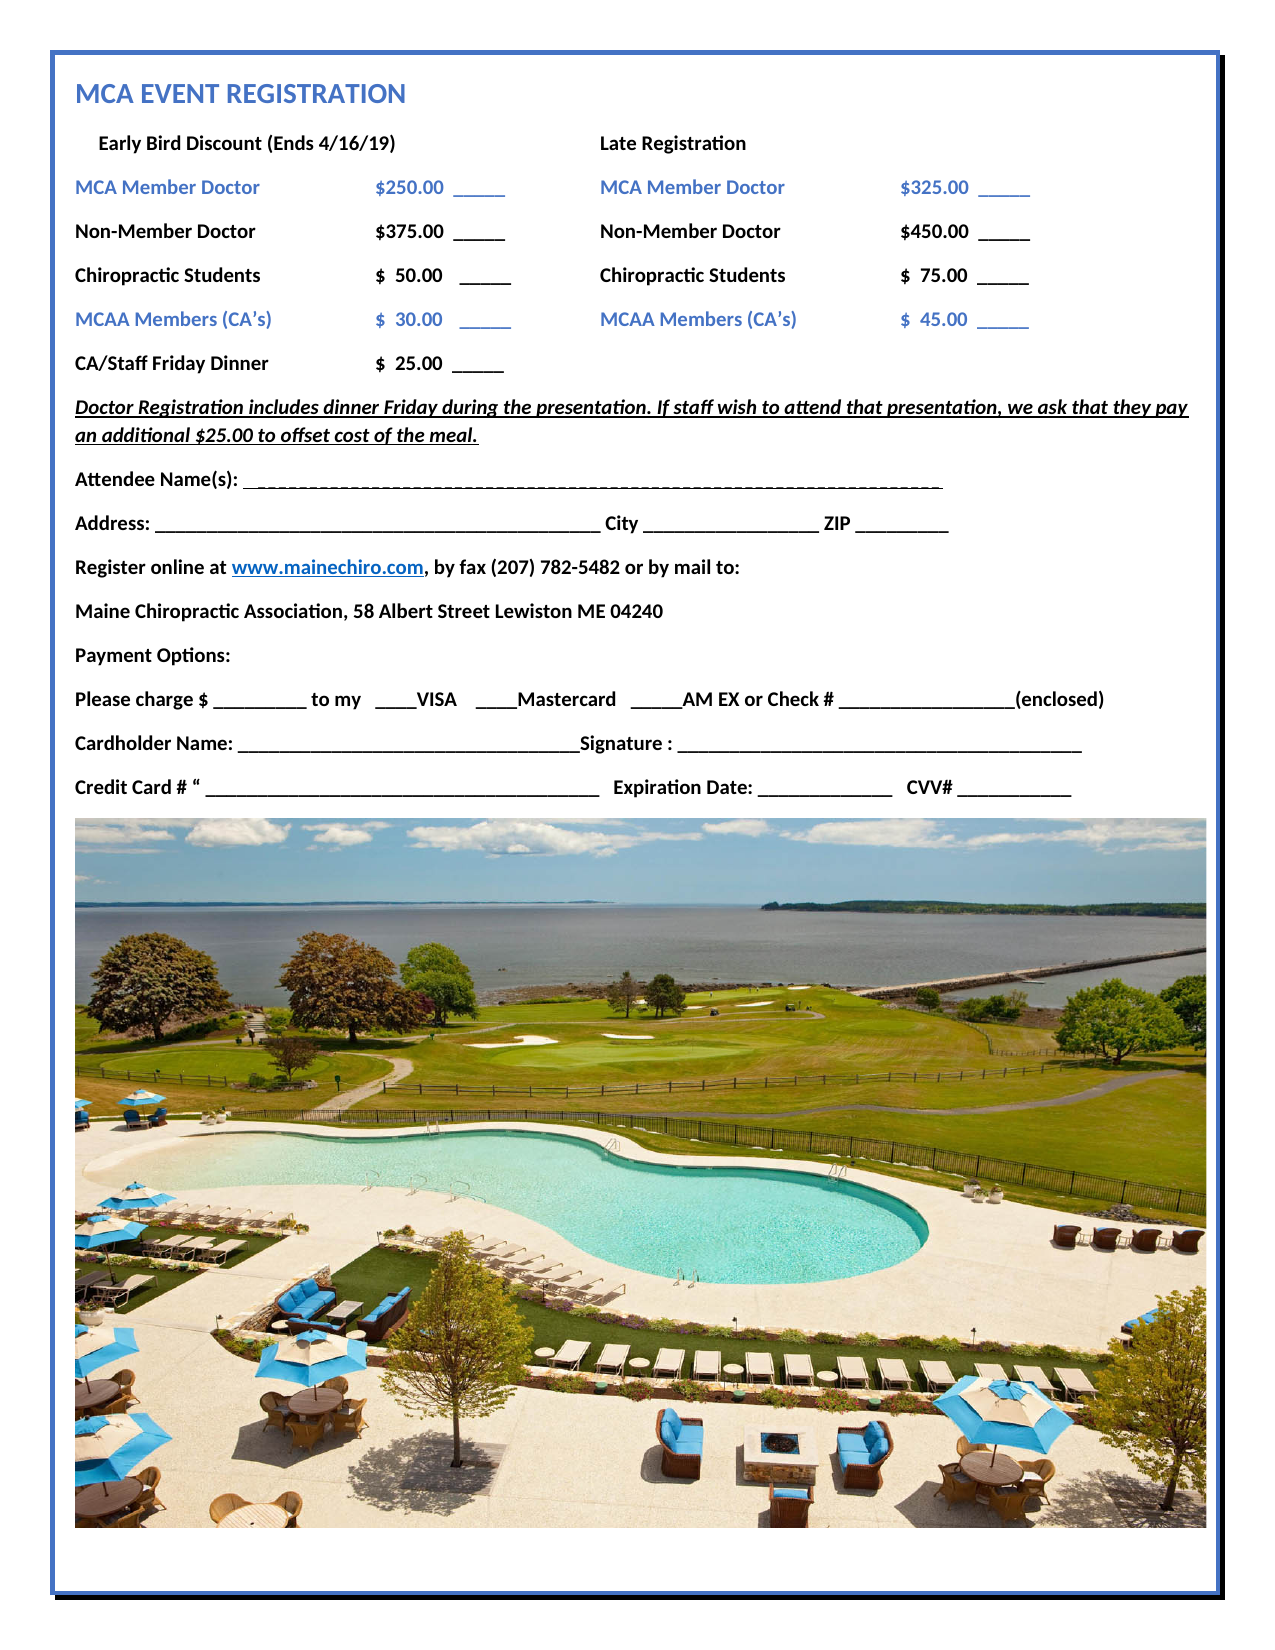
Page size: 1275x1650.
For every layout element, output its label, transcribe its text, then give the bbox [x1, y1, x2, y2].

text MCA EVENT REGISTRATION [75, 75, 1195, 111]
picture [75, 818, 1207, 1528]
text Early Bird Discount (Ends 4/16/19) Late Registration [75, 130, 1195, 156]
text Chiropractic Students $ 50.00 _____ Chiropractic Students $ 75.00 _____ [75, 262, 1195, 288]
text Register online at www.mainechiro.com, by fax (207) 782-5482 or by mail to: [75, 554, 1195, 579]
text Credit Card # “ ______________________________________ Expiration Date: _____________ CVV# ___________ [75, 774, 1195, 800]
text Payment Options: [75, 642, 1195, 668]
text CA/Staff Friday Dinner $ 25.00 _____ [75, 350, 1195, 376]
text MCA Member Doctor $250.00 _____ MCA Member Doctor $325.00 _____ [75, 174, 1195, 199]
text Please charge $ _________ to my ____VISA ____Mastercard _____AM EX or Check # _________________(enclosed) [75, 686, 1195, 712]
text Doctor Registration includes dinner Friday during the presentation. If staff wish to attend that presentation, we ask that they pay an additional $25.00 to offset cost of the meal. [75, 394, 1195, 447]
text Address: ___________________________________________ City _________________ ZIP _________ [75, 510, 1195, 535]
text Non-Member Doctor $375.00 _____ Non-Member Doctor $450.00 _____ [75, 218, 1195, 244]
text Maine Chiropractic Association, 58 Albert Street Lewiston ME 04240 [75, 598, 1195, 623]
text MCAA Members (CA’s) $ 30.00 _____ MCAA Members (CA’s) $ 45.00 _____ [75, 306, 1195, 332]
text Cardholder Name: _________________________________Signature : _______________________________________ [75, 730, 1195, 756]
text Attendee Name(s): __________________________________________________________________ [75, 466, 1195, 491]
